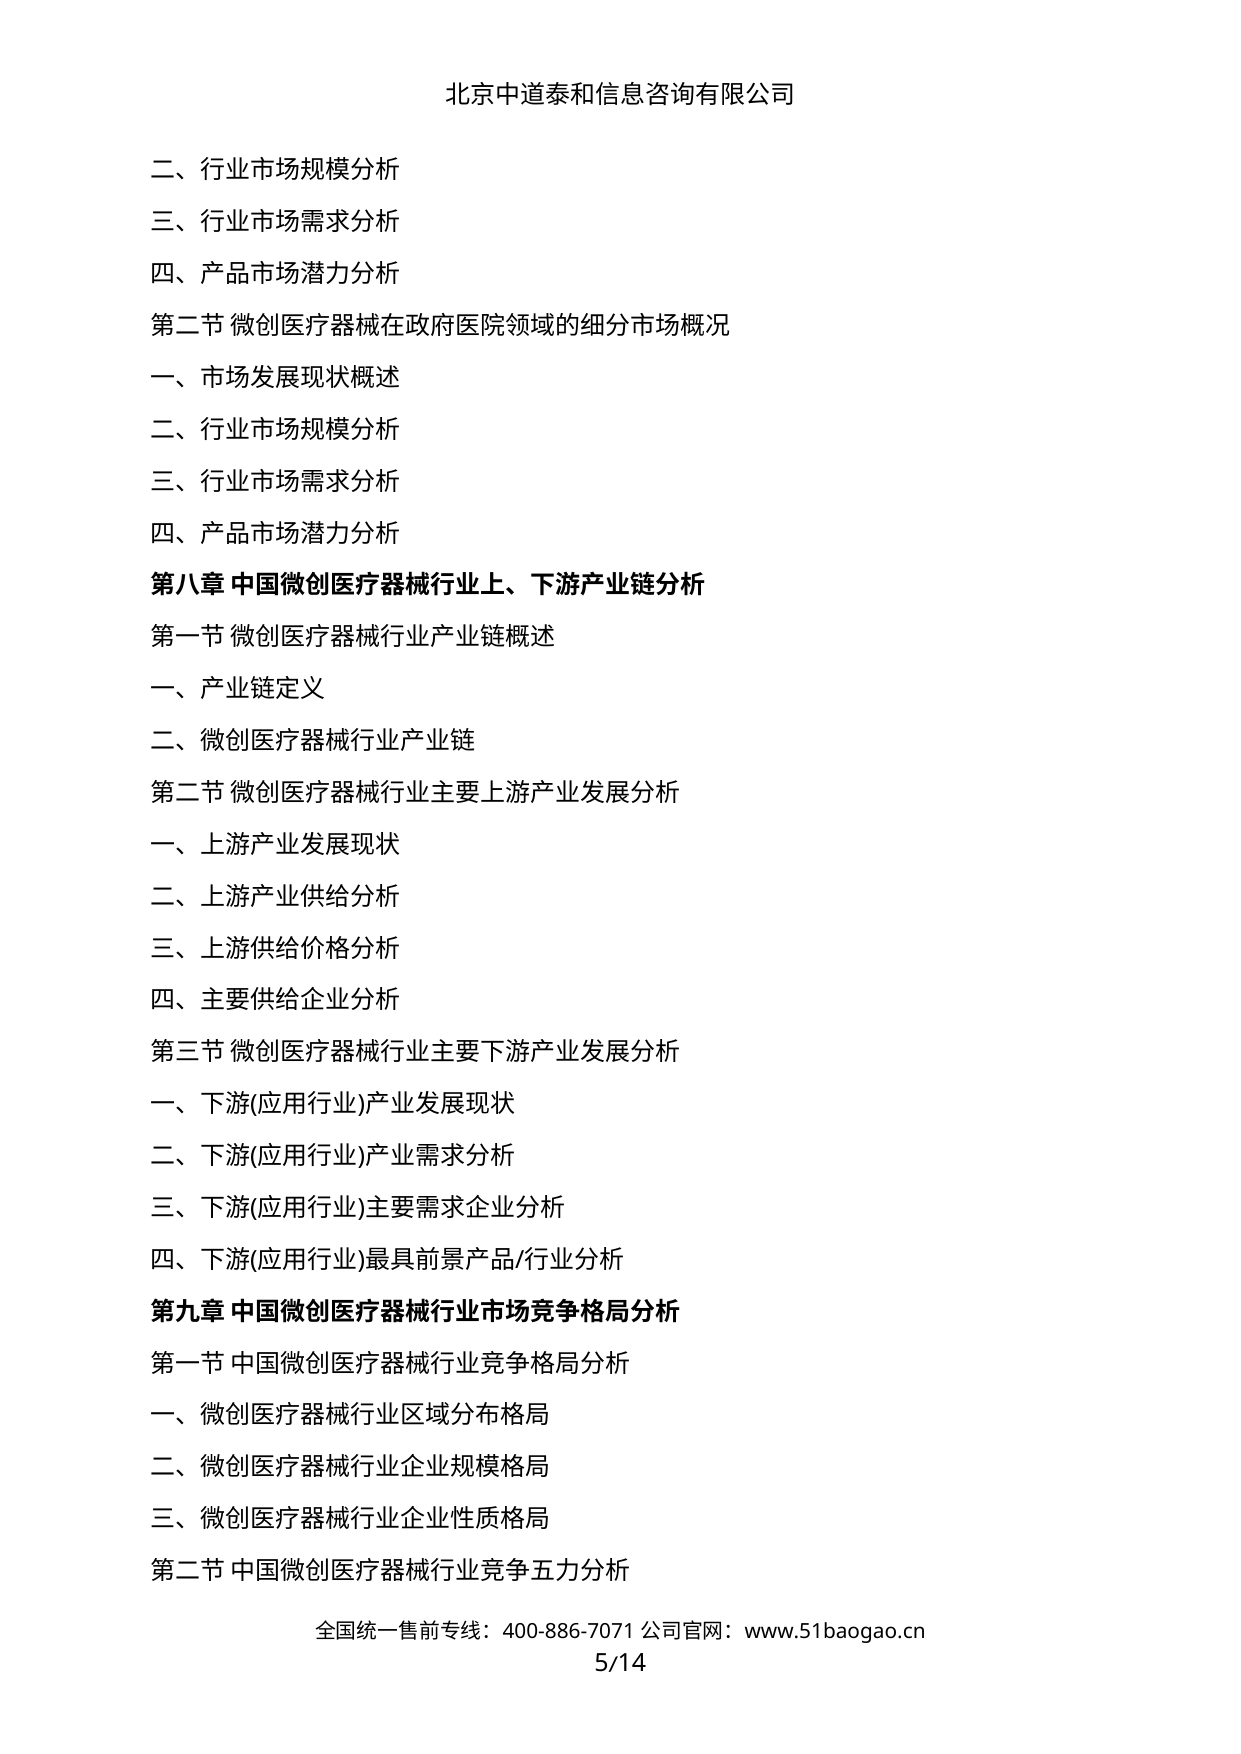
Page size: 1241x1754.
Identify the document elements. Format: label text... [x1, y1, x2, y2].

text 三、行业市场需求分析 [150, 461, 1090, 497]
text 二、微创医疗器械行业产业链 [150, 721, 1090, 757]
text 第一节 微创医疗器械行业产业链概述 [150, 617, 1090, 653]
text 四、产品市场潜力分析 [150, 254, 1090, 290]
text 一、市场发展现状概述 [150, 357, 1090, 394]
text 二、下游(应用行业)产业需求分析 [150, 1136, 1090, 1172]
text 一、下游(应用行业)产业发展现状 [150, 1084, 1090, 1120]
text 二、行业市场规模分析 [150, 409, 1090, 446]
text 二、微创医疗器械行业企业规模格局 [150, 1447, 1090, 1483]
text 三、上游供给价格分析 [150, 928, 1090, 964]
text 三、下游(应用行业)主要需求企业分析 [150, 1187, 1090, 1224]
text 第九章 中国微创医疗器械行业市场竞争格局分析 [150, 1291, 1090, 1327]
text 第二节 微创医疗器械行业主要上游产业发展分析 [150, 772, 1090, 809]
text 第二节 中国微创医疗器械行业竞争五力分析 [150, 1551, 1090, 1587]
text 四、产品市场潜力分析 [150, 513, 1090, 549]
text 第二节 微创医疗器械在政府医院领域的细分市场概况 [150, 306, 1090, 342]
text 第一节 中国微创医疗器械行业竞争格局分析 [150, 1343, 1090, 1379]
text 三、微创医疗器械行业企业性质格局 [150, 1499, 1090, 1535]
text 一、产业链定义 [150, 669, 1090, 705]
text 二、行业市场规模分析 [150, 150, 1090, 186]
text 四、主要供给企业分析 [150, 980, 1090, 1016]
text 三、行业市场需求分析 [150, 202, 1090, 238]
text 一、微创医疗器械行业区域分布格局 [150, 1395, 1090, 1431]
text 二、上游产业供给分析 [150, 876, 1090, 912]
text 四、下游(应用行业)最具前景产品/行业分析 [150, 1239, 1090, 1276]
text 一、上游产业发展现状 [150, 824, 1090, 861]
text 第三节 微创医疗器械行业主要下游产业发展分析 [150, 1032, 1090, 1068]
text 第八章 中国微创医疗器械行业上、下游产业链分析 [150, 565, 1090, 601]
